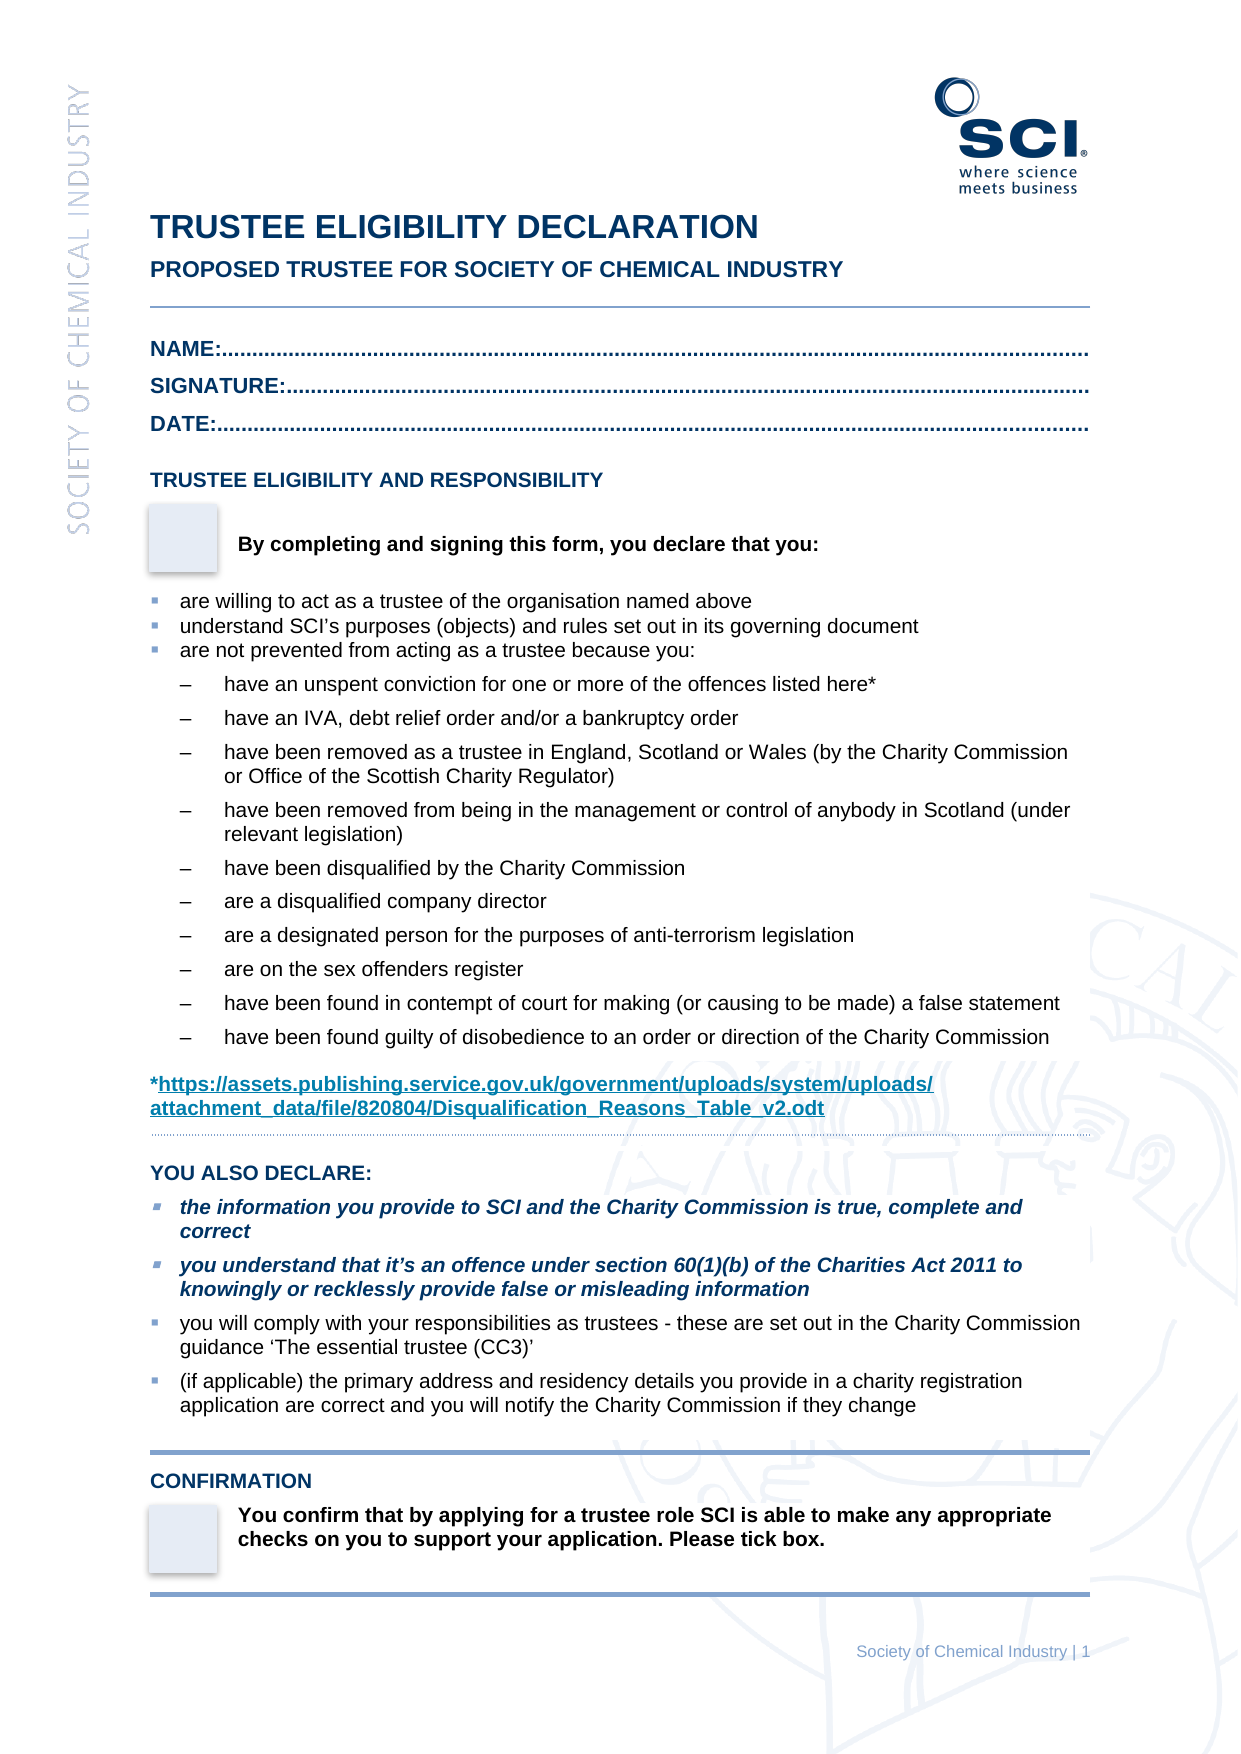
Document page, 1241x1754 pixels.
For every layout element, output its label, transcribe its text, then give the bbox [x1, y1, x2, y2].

text TRUSTEE ELIGIBILITY AND RESPONSIBILITY [150, 468, 1090, 492]
text – have been removed as a trustee in England, Scotland or Wales (by the Charity Commission or Office of the Scottish Charity Regulator) [150, 739, 1090, 787]
list understand SCI’s purposes (objects) and rules set out in its governing document [150, 613, 1090, 637]
list you will comply with your responsibilities as trustees - these are set out in the Charity Commission guidance ‘The essential trustee (CC3)’ [150, 1311, 1090, 1359]
text – are a designated person for the purposes of anti-terrorism legislation [150, 923, 1090, 947]
text – are on the sex offenders register [150, 957, 1090, 981]
text – have been removed from being in the management or control of anybody in Scotland (under relevant legislation) [150, 797, 1090, 845]
text YOU ALSO DECLARE: [150, 1161, 1090, 1185]
text SIGNATURE: [150, 373, 1090, 398]
text CONFIRMATION [150, 1469, 1090, 1493]
text – have been found in contempt of court for making (or causing to be made) a false statement [150, 991, 1090, 1015]
text PROPOSED TRUSTEE FOR SOCIETY OF CHEMICAL INDUSTRY [150, 256, 1090, 282]
list are willing to act as a trustee of the organisation named above [150, 589, 1090, 613]
list you understand that it’s an offence under section 60(1)(b) of the Charities Act 2011 to knowingly or recklessly provide false or misleading information [150, 1253, 1090, 1301]
text *https://assets.publishing.service.gov.uk/government/uploads/system/uploads/attachment_data/file/820804/Disqualification_Reasons_Table_v2.odt [150, 1071, 1090, 1119]
list the information you provide to SCI and the Charity Commission is true, complete and correct [150, 1195, 1090, 1243]
text – have an IVA, debt relief order and/or a bankruptcy order [150, 706, 1090, 729]
list (if applicable) the primary address and residency details you provide in a charity registration application are correct and you will notify the Charity Commission if they change [150, 1369, 1090, 1417]
text By completing and signing this form, you declare that you: [222, 531, 1090, 555]
text – have been disqualified by the Charity Commission [150, 855, 1090, 879]
text – have been found guilty of disobedience to an order or direction of the Charity Commission [150, 1025, 1090, 1049]
text You confirm that by applying for a trustee role SCI is able to make any appropriate checks on you to support your application. Please tick box. [215, 1503, 1090, 1551]
text DATE: [150, 411, 1090, 436]
text – have an unspent conviction for one or more of the offences listed here* [150, 672, 1090, 696]
picture [0, 1, 1238, 1754]
text NAME: [150, 336, 1090, 361]
list are not prevented from acting as a trustee because you: [150, 637, 1090, 662]
text TRUSTEE ELIGIBILITY DECLARATION [150, 207, 1090, 246]
text – are a disqualified company director [150, 889, 1090, 913]
